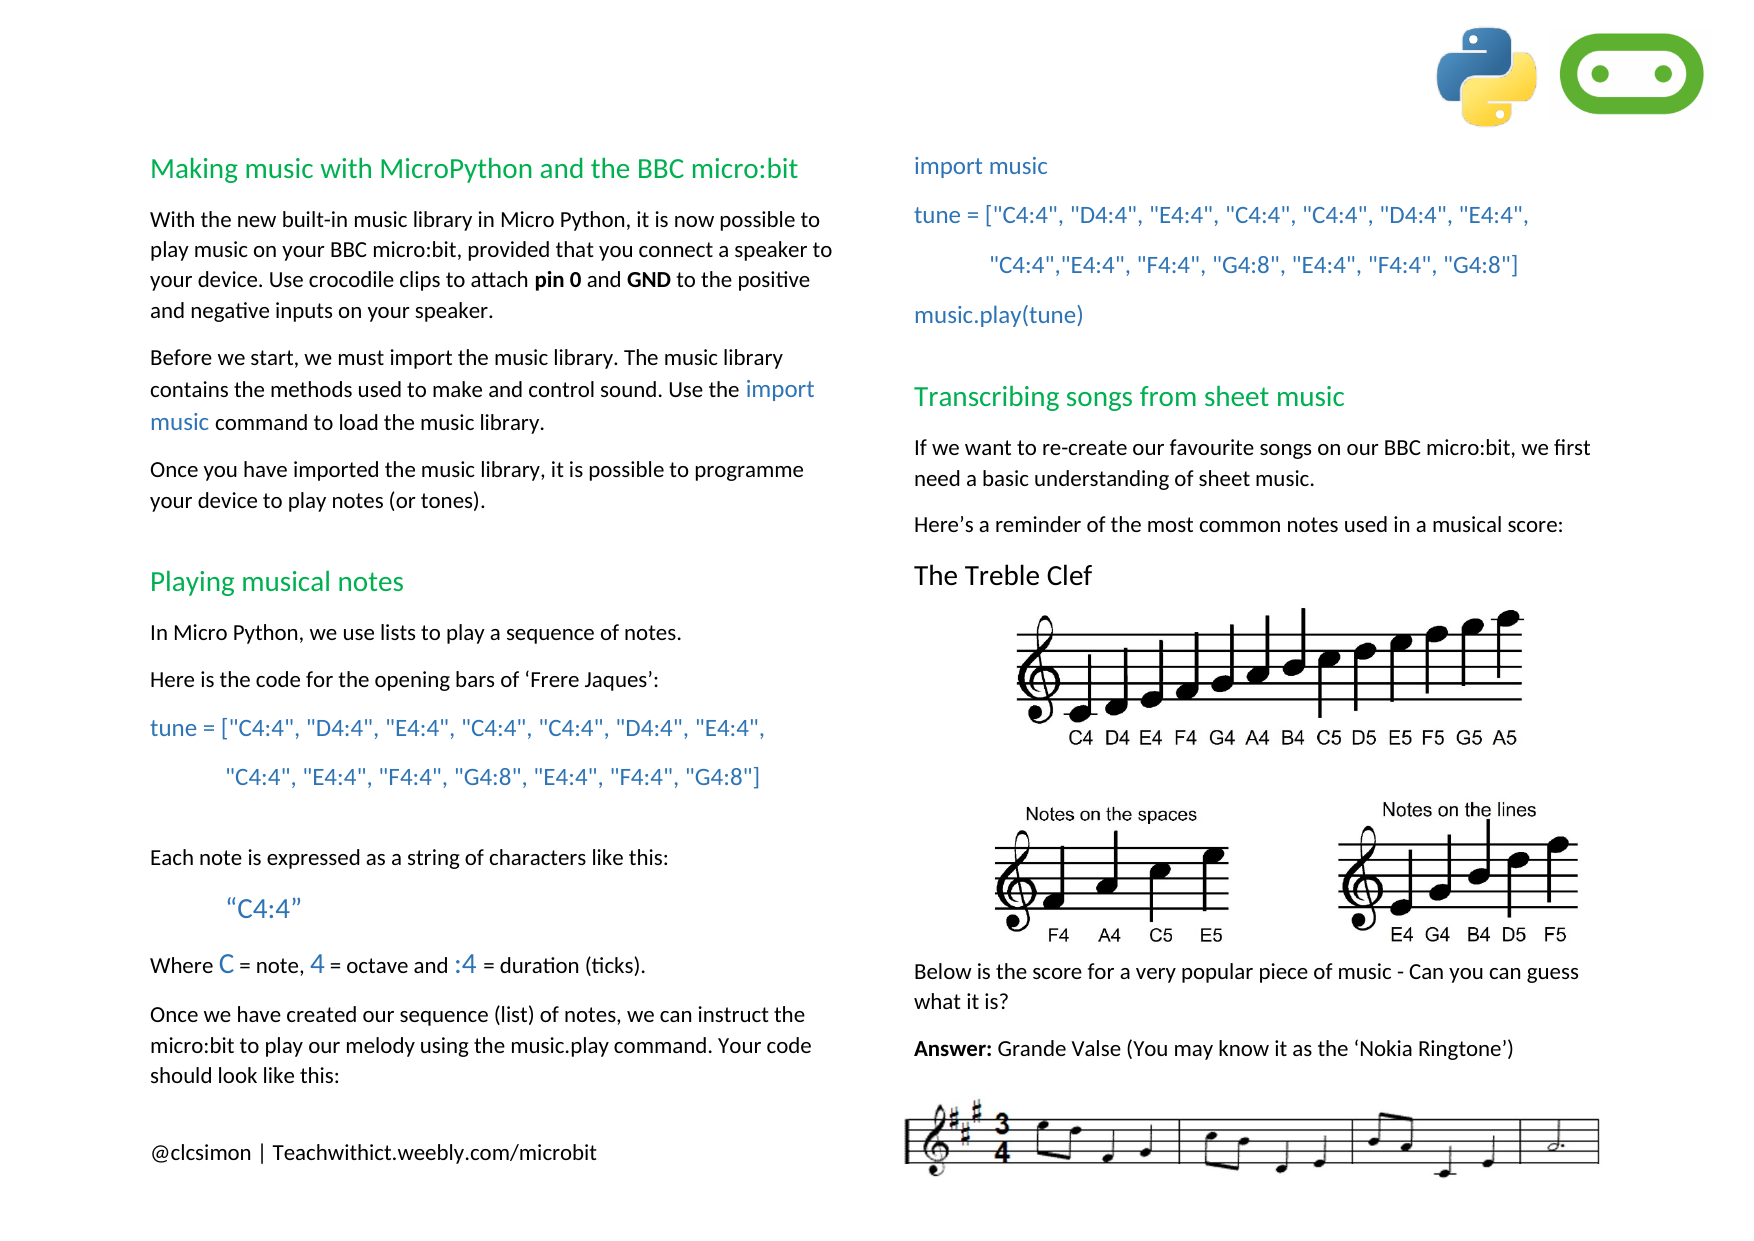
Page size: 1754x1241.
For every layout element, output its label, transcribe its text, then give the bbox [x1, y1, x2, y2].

text "C4:4", "E4:4", "F4:4", "G4:8", "E4:4", "F4:4", "G4:8"] [150, 761, 840, 792]
text Before we start, we must import the music library. The music library contains the methods used to make and control sound. Use the import music command to load the music library. [150, 343, 840, 436]
text Each note is expressed as a string of characters like this: [150, 811, 840, 872]
text Here’s a reminder of the most common notes used in a musical score: [914, 511, 1604, 538]
picture [1009, 603, 1530, 761]
text tune = ["C4:4", "D4:4", "E4:4", "C4:4", "C4:4", "D4:4", "E4:4", [914, 199, 1604, 230]
text Playing musical notes [150, 563, 840, 598]
picture [1415, 5, 1713, 149]
text "C4:4","E4:4", "F4:4", "G4:8", "E4:4", "F4:4", "G4:8"] [914, 249, 1604, 280]
text tune = ["C4:4", "D4:4", "E4:4", "C4:4", "C4:4", "D4:4", "E4:4", [150, 712, 840, 742]
picture [899, 1096, 1609, 1181]
text Once you have imported the music library, it is possible to programme your device to play notes (or tones). [150, 456, 840, 544]
text “C4:4” [150, 890, 840, 926]
text The Treble Clef [914, 557, 1604, 593]
text In Micro Python, we use lists to play a sequence of notes. [150, 618, 840, 646]
picture [1330, 791, 1584, 955]
text music.play(tune) [914, 299, 1604, 359]
text Answer: Grande Valse (You may know it as the ‘Nokia Ringtone’) [914, 1034, 1604, 1062]
text Making music with MicroPython and the BBC micro:bit [150, 150, 840, 186]
text Below is the score for a very popular piece of music - Can you can guess what it is? [914, 847, 1604, 1015]
text Transcribing songs from sheet music [914, 378, 1604, 414]
text Once we have created our sequence (list) of notes, we can instruct the micro:bit to play our melody using the music.play command. Your code should look like this: [150, 1001, 840, 1089]
text With the new built-in music library in Micro Python, it is now possible to play music on your BBC micro:bit, provided that you connect a speaker to your device. Use crocodile clips to attach pin 0 and GND to the positive and negative inputs on your speaker. [150, 205, 840, 324]
text If we want to re-create our favourite songs on our BBC micro:bit, we first need a basic understanding of sheet music. [914, 433, 1604, 492]
text Here is the code for the opening bars of ‘Frere Jaques’: [150, 665, 840, 693]
text import music [914, 150, 1604, 181]
text Where C = note, 4 = octave and :4 = duration (ticks). [150, 946, 840, 981]
picture [987, 796, 1235, 957]
